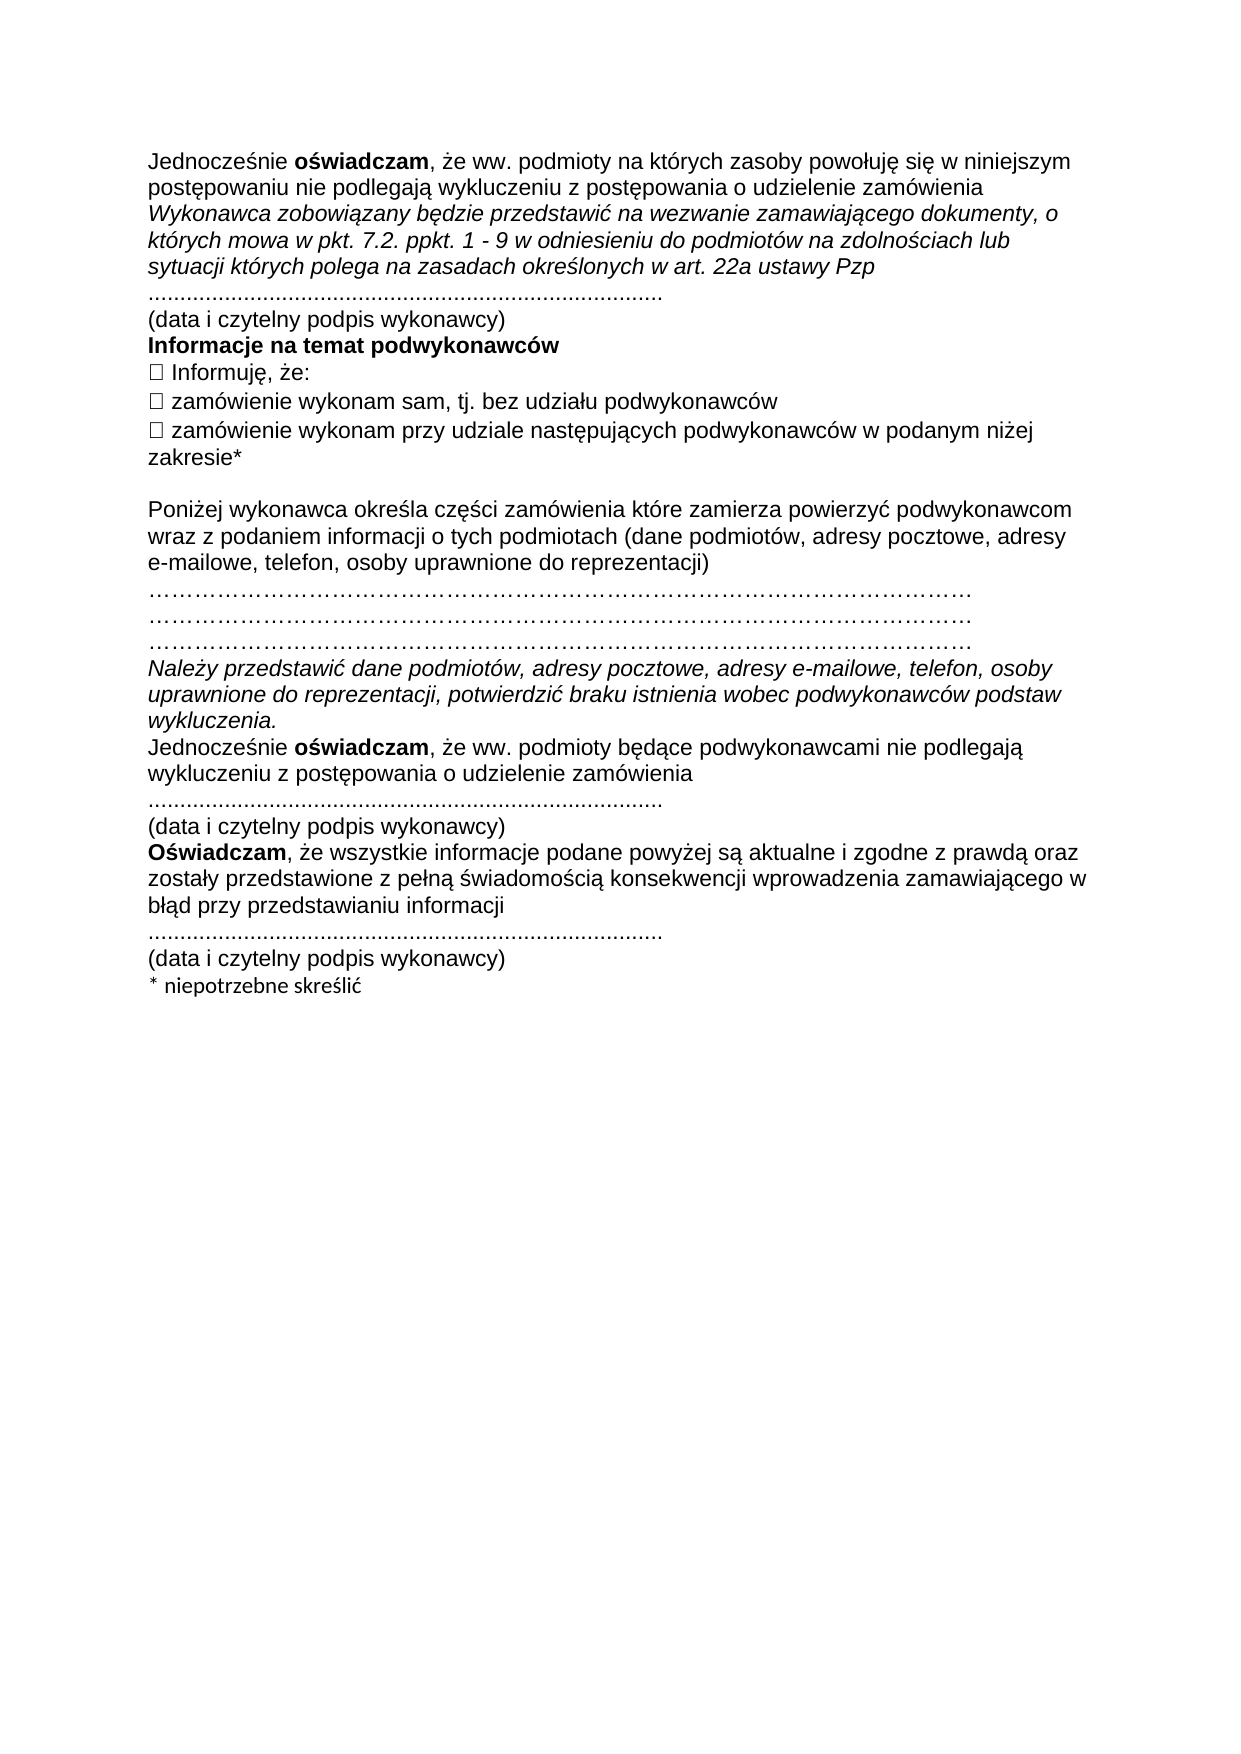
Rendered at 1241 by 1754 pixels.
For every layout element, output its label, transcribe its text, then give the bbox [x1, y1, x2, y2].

text ……………………………………………………………………………………………… [148, 628, 1093, 654]
text * niepotrzebne skreślić [148, 971, 1093, 999]
text Wykonawca zobowiązany będzie przedstawić na wezwanie zamawiającego dokumenty, o których mowa w pkt. 7.2. ppkt. 1 - 9 w odniesieniu do podmiotów na zdolnościach lub sytuacji których polega na zasadach określonych w art. 22a ustawy Pzp [148, 200, 1093, 279]
text ................................................................................. [148, 786, 1093, 813]
text Jednocześnie oświadczam, że ww. podmioty będące podwykonawcami nie podlegają wykluczeniu z postępowania o udzielenie zamówienia [148, 734, 1093, 786]
text Należy przedstawić dane podmiotów, adresy pocztowe, adresy e-mailowe, telefon, osoby uprawnione do reprezentacji, potwierdzić braku istnienia wobec podwykonawców podstaw wykluczenia. [148, 654, 1093, 734]
text ……………………………………………………………………………………………… [148, 576, 1093, 602]
text Jednocześnie oświadczam, że ww. podmioty na których zasoby powołuję się w niniejszym postępowaniu nie podlegają wykluczeniu z postępowania o udzielenie zamówienia [148, 148, 1093, 200]
text ................................................................................. [148, 918, 1093, 944]
text  Informuję, że: [148, 358, 1093, 385]
text  zamówienie wykonam sam, tj. bez udziału podwykonawców [148, 388, 1093, 414]
text ……………………………………………………………………………………………… [148, 602, 1093, 628]
text (data i czytelny podpis wykonawcy) [148, 944, 1093, 971]
text ................................................................................. [148, 279, 1093, 306]
text Informacje na temat podwykonawców [148, 332, 1093, 358]
text Poniżej wykonawca określa części zamówienia które zamierza powierzyć podwykonawcom wraz z podaniem informacji o tych podmiotach (dane podmiotów, adresy pocztowe, adresy e-mailowe, telefon, osoby uprawnione do reprezentacji) [148, 496, 1093, 576]
text (data i czytelny podpis wykonawcy) [148, 813, 1093, 839]
text Oświadczam, że wszystkie informacje podane powyżej są aktualne i zgodne z prawdą oraz zostały przedstawione z pełną świadomością konsekwencji wprowadzenia zamawiającego w błąd przy przedstawianiu informacji [148, 839, 1093, 918]
text  zamówienie wykonam przy udziale następujących podwykonawców w podanym niżej zakresie* [148, 417, 1093, 470]
text (data i czytelny podpis wykonawcy) [148, 306, 1093, 332]
